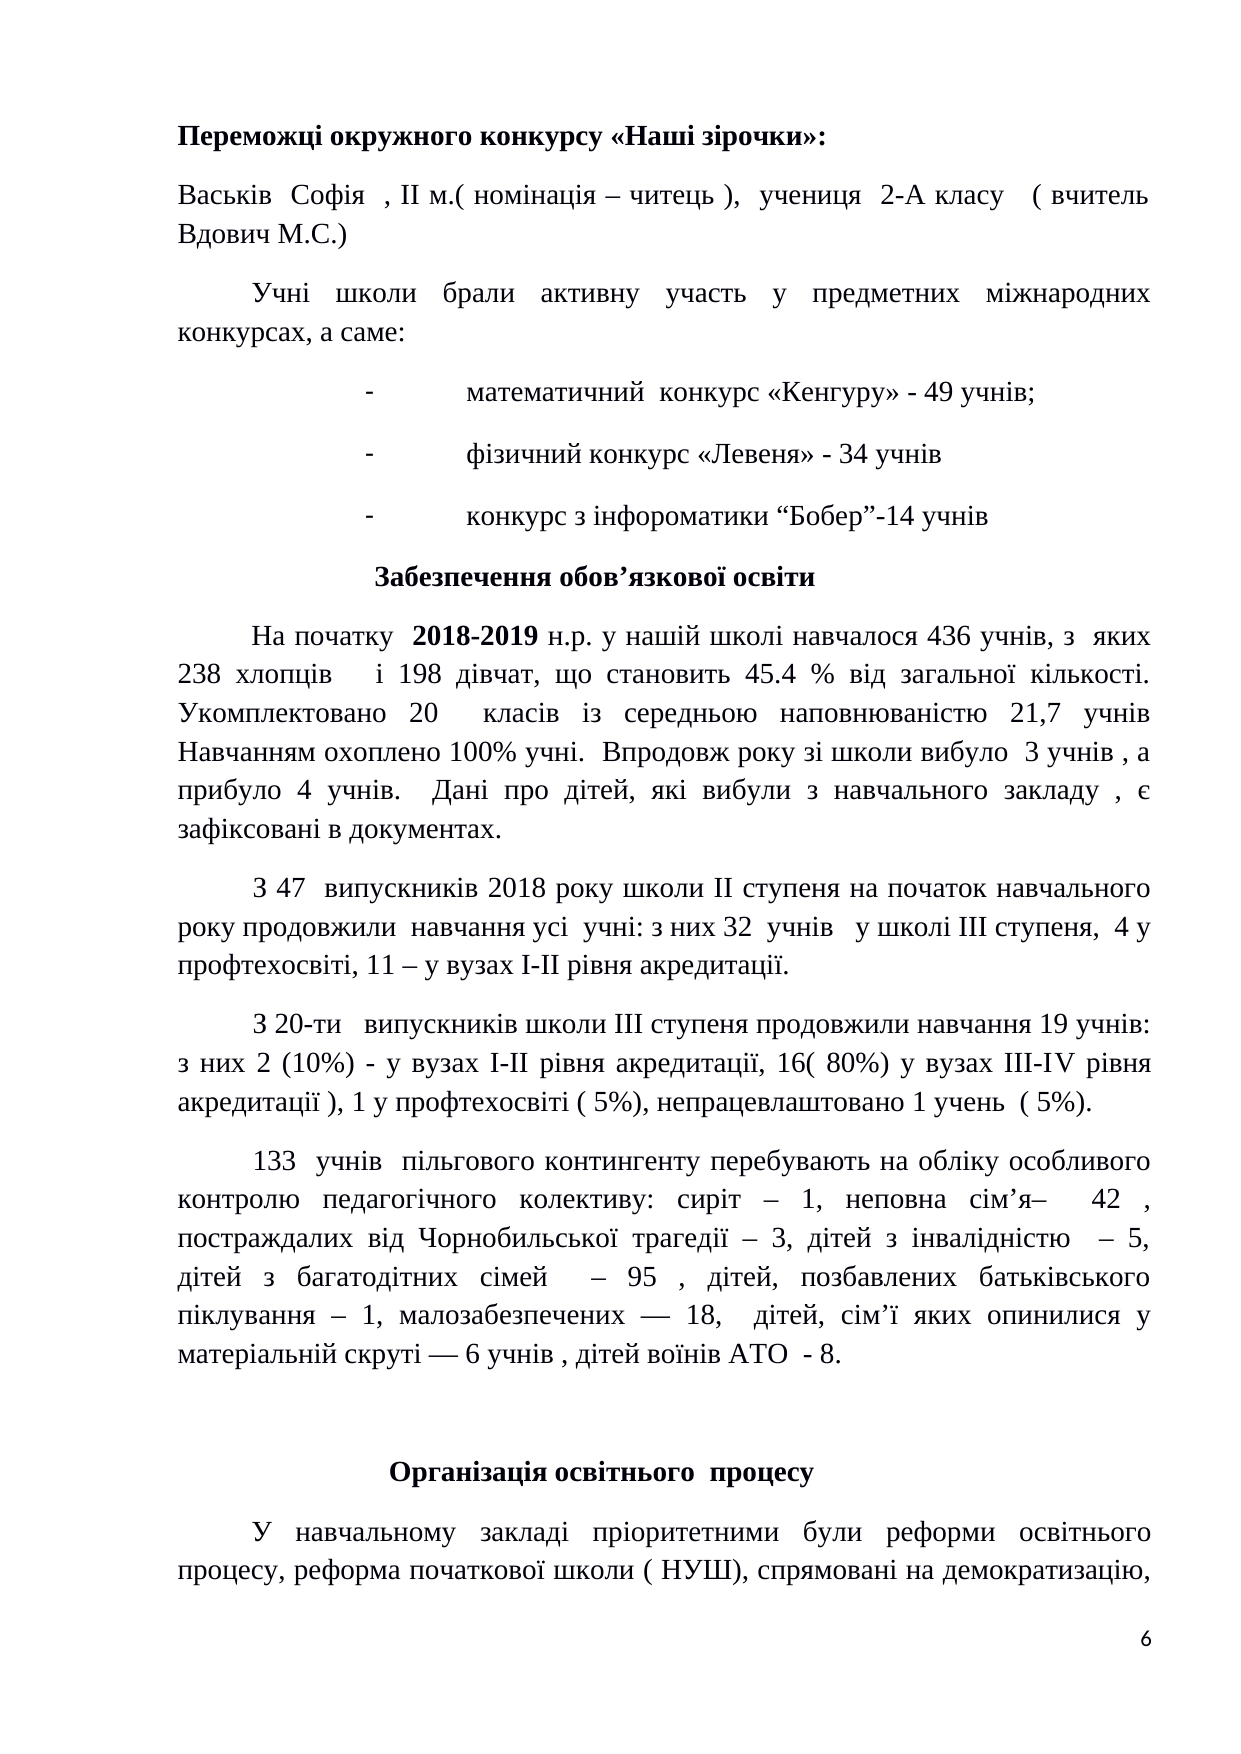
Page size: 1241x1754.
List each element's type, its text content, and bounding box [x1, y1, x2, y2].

text Учні школи брали активну участь у предметних міжнародних конкурсах, а саме: [177, 275, 1152, 347]
text З 20-ти випускників школи ІІІ ступеня продовжили навчання 19 учнів: з них 2 (10%) - у вузах І-ІІ рівня акредитації, 16( 80%) у вузах ІІІ-ІV рівня акредитації ), 1 у профтехосвіті ( 5%), непрацевлаштовано 1 учень ( 5%). [177, 1007, 1152, 1117]
list конкурс з інфороматики “Бобер”-14 учнів [365, 497, 1152, 532]
text Організація освітнього процесу [177, 1454, 1152, 1488]
list фізичний конкурс «Левеня» - 34 учнів [365, 435, 1152, 471]
text Переможці окружного конкурсу «Наші зірочки»: [177, 118, 1152, 152]
text На початку 2018-2019 н.р. у нашій школі навчалося 436 учнів, з яких 238 хлопців і 198 дівчат, що становить 45.4 % від загальної кількості. Укомплектовано 20 класів із середньою наповнюваністю 21,7 учнів Навчанням охоплено 100% учні. Впродовж року зі школи вибуло 3 учнів , а прибуло 4 учнів. Дані про дітей, які вибули з навчального закладу , є зафіксовані в документах. [177, 618, 1152, 844]
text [177, 1514, 1152, 1586]
text Васьків Софія , ІІ м.( номінація – читець ), учениця 2-А класу ( вчитель Вдович М.С.) [177, 177, 1152, 249]
list математичний конкурс «Кенгуру» - 49 учнів; [365, 373, 1152, 409]
text З 47 випускників 2018 року школи ІІ ступеня на початок навчального року продовжили навчання усі учні: з них 32 учнів у школі ІІІ ступеня, 4 у профтехосвіті, 11 – у вузах І-ІІ рівня акредитації. [177, 870, 1152, 981]
text Забезпечення обов’язкової освіти [177, 559, 1152, 592]
text 133 учнів пільгового контингенту перебувають на обліку особливого контролю педагогічного колективу: сиріт – 1, неповна сім’я– 42 , постраждалих від Чорнобильської трагедії – 3, дітей з інвалідністю – 5, дітей з багатодітних сімей – 95 , дітей, позбавлених батьківського піклування – 1, малозабезпечених — 18, дітей, сім’ї яких опинилися у матеріальній скруті — 6 учнів , дітей воїнів АТО - 8. [177, 1143, 1152, 1369]
